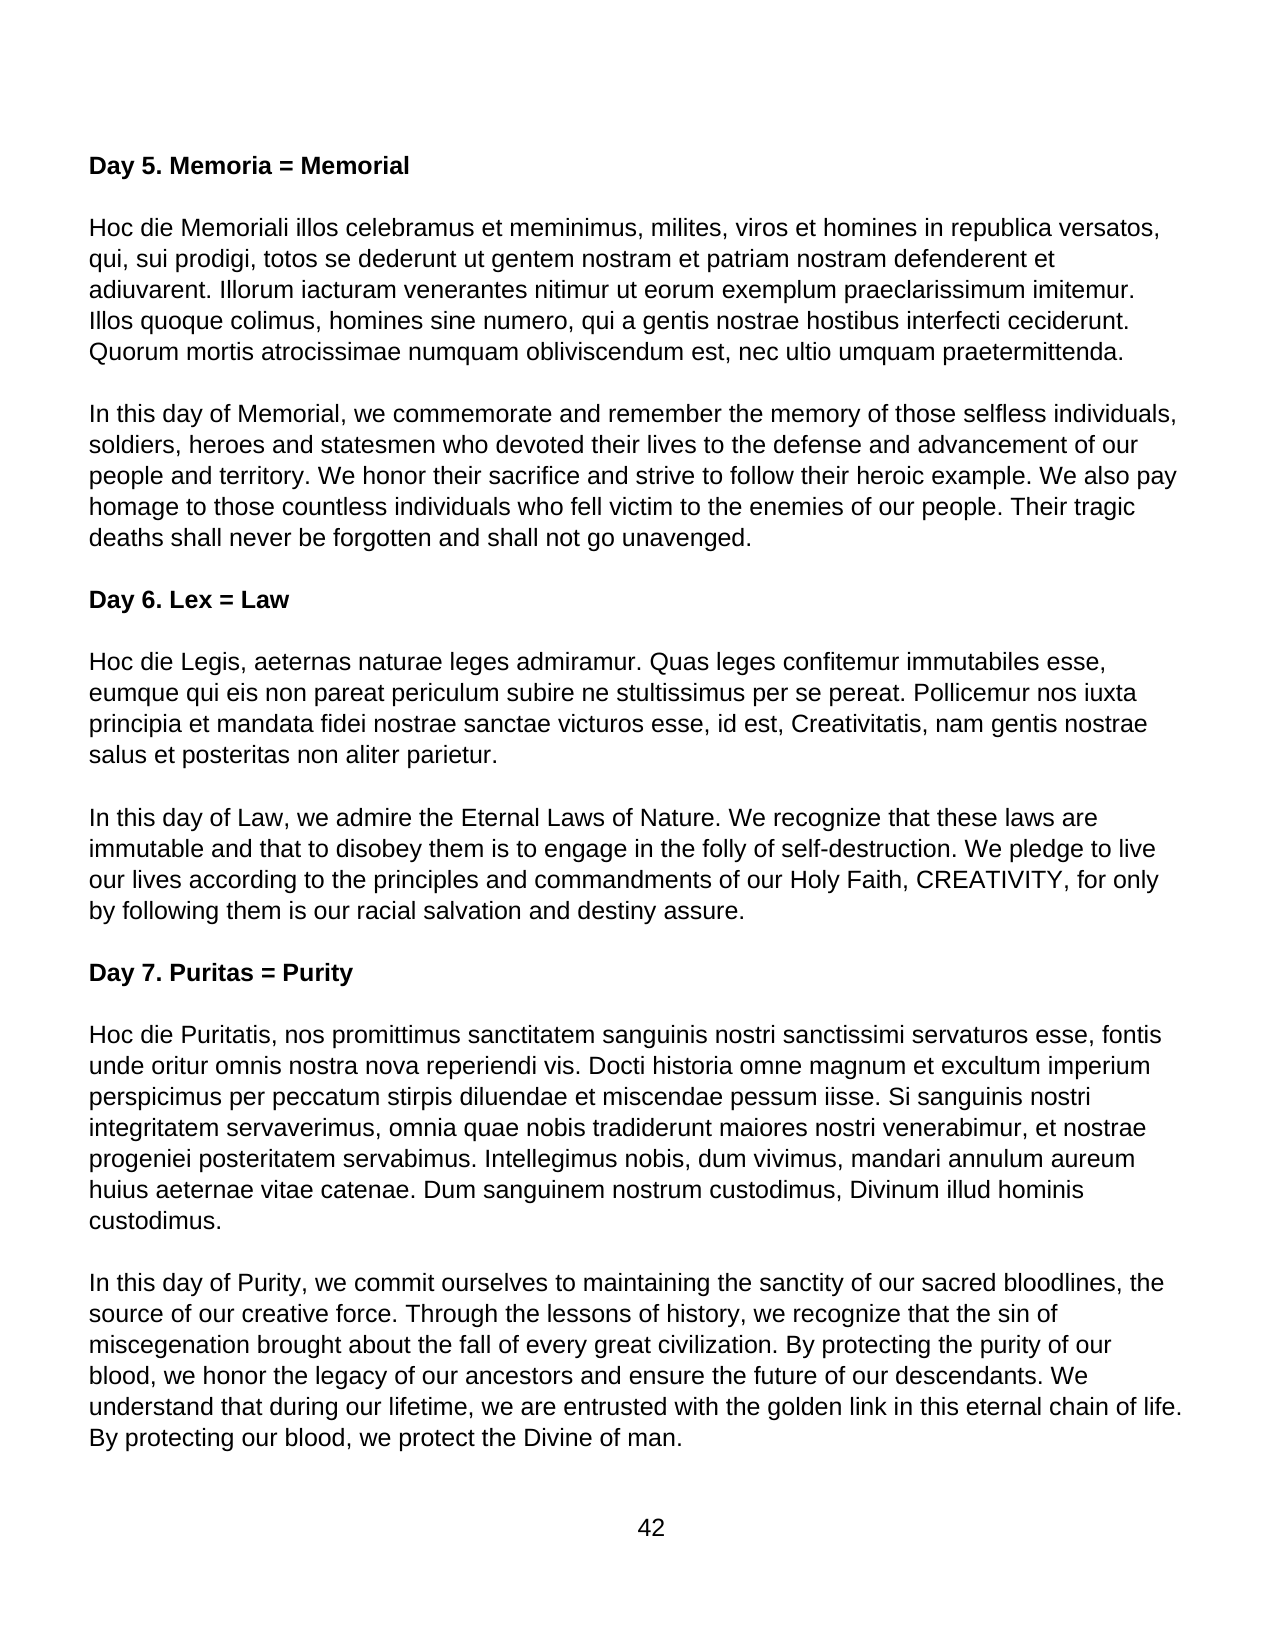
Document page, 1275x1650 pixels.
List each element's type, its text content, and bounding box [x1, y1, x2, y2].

text In this day of Memorial, we commemorate and remember the memory of those selfless individuals, soldiers, heroes and statesmen who devoted their lives to the defense and advancement of our people and territory. We honor their sacrifice and strive to follow their heroic example. We also pay homage to those countless individuals who fell victim to the enemies of our people. Their tragic deaths shall never be forgotten and shall not go unavenged. [89, 399, 1186, 552]
text Hoc die Puritatis, nos promittimus sanctitatem sanguinis nostri sanctissimi servaturos esse, fontis unde oritur omnis nostra nova reperiendi vis. Docti historia omne magnum et excultum imperium perspicimus per peccatum stirpis diluendae et miscendae pessum iisse. Si sanguinis nostri integritatem servaverimus, omnia quae nobis tradiderunt maiores nostri venerabimur, et nostrae progeniei posteritatem servabimus. Intellegimus nobis, dum vivimus, mandari annulum aureum huius aeternae vitae catenae. Dum sanguinem nostrum custodimus, Divinum illud hominis custodimus. [89, 1020, 1186, 1235]
text Hoc die Legis, aeternas naturae leges admiramur. Quas leges confitemur immutabiles esse, eumque qui eis non pareat periculum subire ne stultissimus per se pereat. Pollicemur nos iuxta principia et mandata fidei nostrae sanctae victuros esse, id est, Creativitatis, nam gentis nostrae salus et posteritas non aliter parietur. [89, 647, 1186, 769]
text In this day of Law, we admire the Eternal Laws of Nature. We recognize that these laws are [89, 803, 1186, 831]
text Day 6. Lex = Law [89, 585, 1186, 614]
text Hoc die Memoriali illos celebramus et meminimus, milites, viros et homines in republica versatos, qui, sui prodigi, totos se dederunt ut gentem nostram et patriam nostram defenderent et adiuvarent. Illorum iacturam venerantes nitimur ut eorum exemplum praeclarissimum imitemur. Illos quoque colimus, homines sine numero, qui a gentis nostrae hostibus interfecti ceciderunt. Quorum mortis atrocissimae numquam obliviscendum est, nec ultio umquam praetermittenda. [89, 213, 1186, 366]
text Day 5. Memoria = Memorial [89, 151, 1186, 179]
text Day 7. Puritas = Purity [89, 958, 1186, 987]
text immutable and that to disobey them is to engage in the folly of self-destruction. We pledge to live our lives according to the principles and commandments of our Holy Faith, CREATIVITY, for only by following them is our racial salvation and destiny assure. [89, 834, 1186, 924]
text In this day of Purity, we commit ourselves to maintaining the sanctity of our sacred bloodlines, the source of our creative force. Through the lessons of history, we recognize that the sin of miscegenation brought about the fall of every great civilization. By protecting the purity of our blood, we honor the legacy of our ancestors and ensure the future of our descendants. We understand that during our lifetime, we are entrusted with the golden link in this eternal chain of life. By protecting our blood, we protect the Divine of man. [89, 1268, 1186, 1452]
